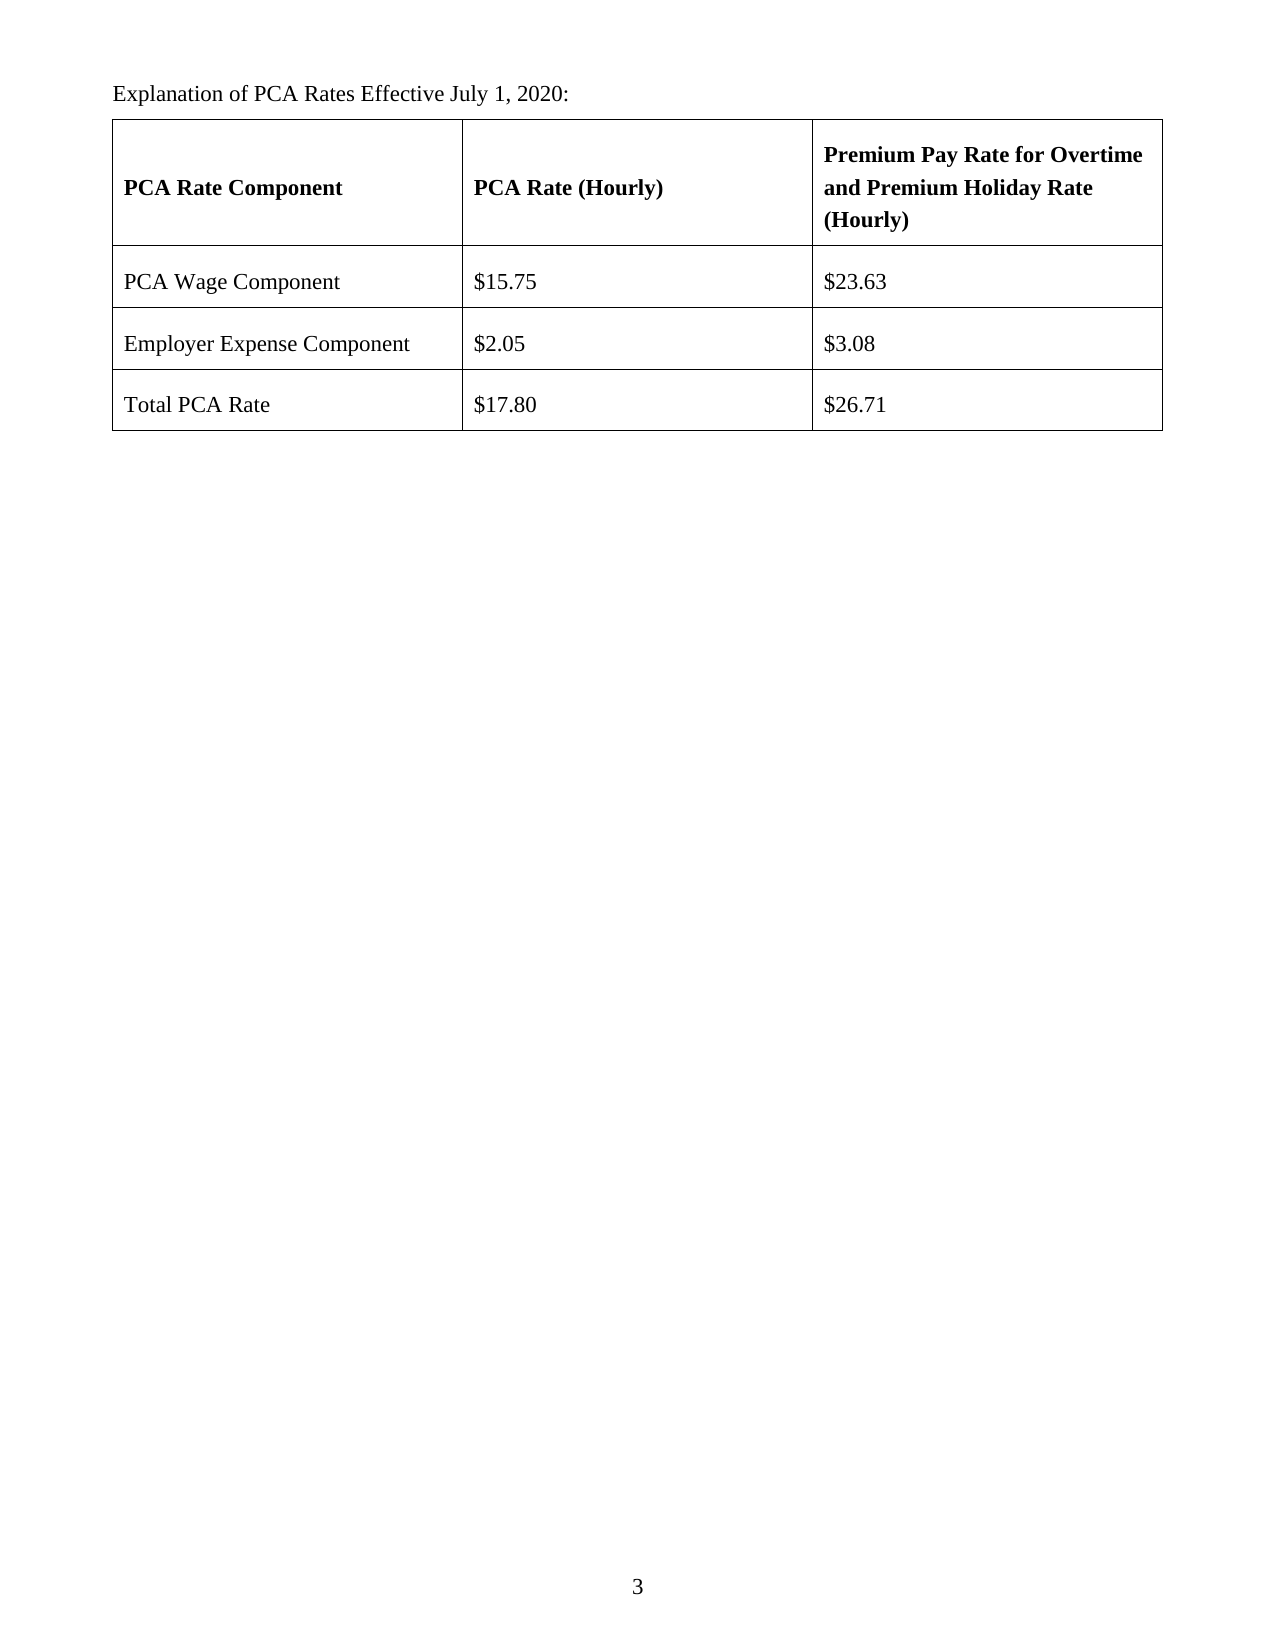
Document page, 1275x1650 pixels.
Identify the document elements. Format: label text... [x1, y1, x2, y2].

table_cell $23.63 [813, 246, 1162, 307]
table_cell $3.08 [813, 308, 1162, 369]
text Explanation of PCA Rates Effective July 1, 2020: [112, 75, 1162, 106]
table_cell $2.05 [463, 308, 812, 369]
table_cell Total PCA Rate [113, 370, 462, 430]
table_cell $15.75 [463, 246, 812, 307]
table_cell Employer Expense Component [113, 308, 462, 369]
table_header Premium Pay Rate for Overtime and Premium Holiday Rate (Hourly) [813, 120, 1162, 245]
table_header PCA Rate (Hourly) [463, 120, 812, 245]
table_cell $17.80 [463, 370, 812, 430]
table_cell PCA Wage Component [113, 246, 462, 307]
table_cell $26.71 [813, 370, 1162, 430]
table_header PCA Rate Component [113, 120, 462, 245]
